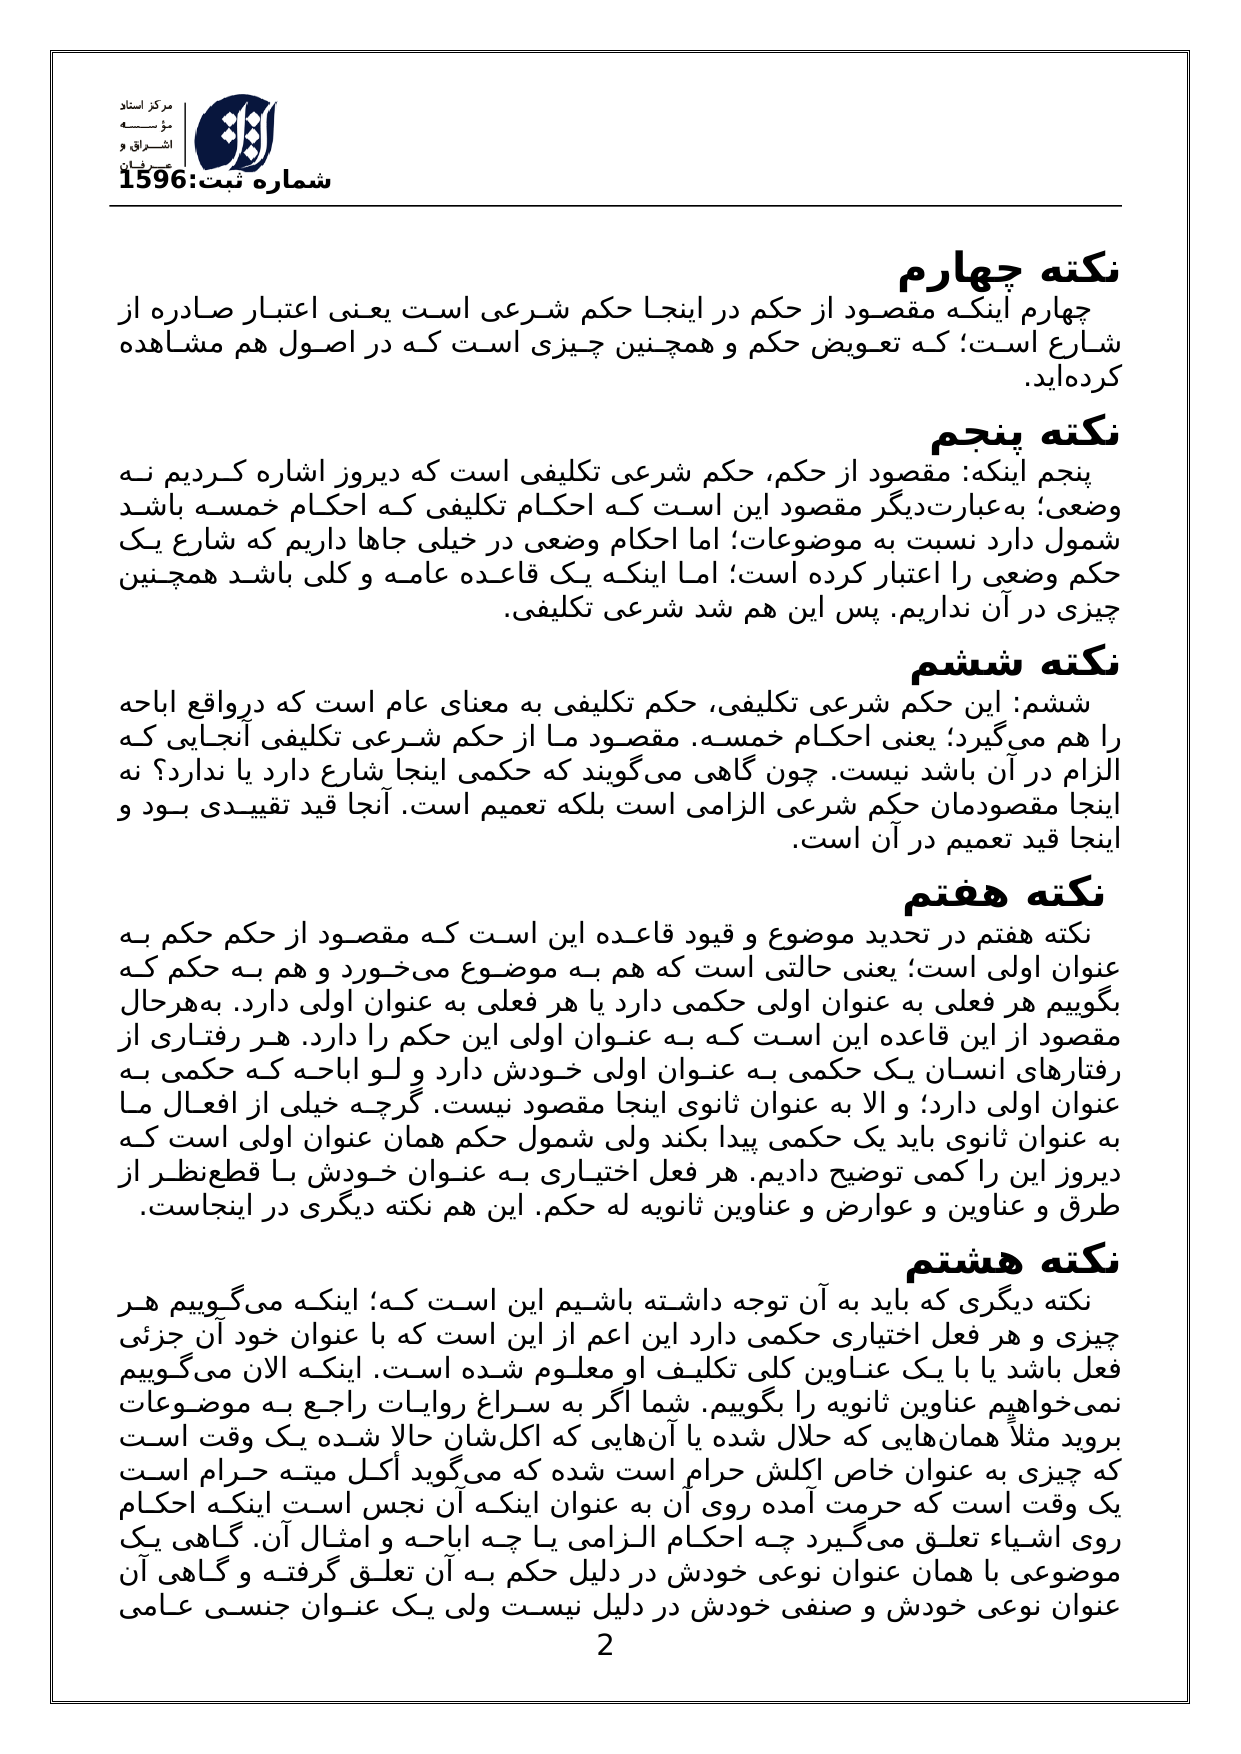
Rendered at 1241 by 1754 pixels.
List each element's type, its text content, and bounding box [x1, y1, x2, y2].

subtitle نکته هفتم [118, 868, 1122, 916]
text ششم: این حکم شرعی تکلیفی، حکم تکلیفی به معنای عام است که درواقع اباحه را هم می‌گیرد؛ یعنی احکام خمسه. مقصود ما از حکم شرعی تکلیفی آنجایی که الزام در آن باشد نیست. چون گاهی می‌گویند که حکمی اینجا شارع دارد یا ندارد؟ نه اینجا مقصودمان حکم شرعی الزامی است بلکه تعمیم است. آنجا قید تقییدی بود و اینجا قید تعمیم در آن است. [118, 686, 1122, 855]
subtitle نکته هشتم [118, 1234, 1122, 1283]
picture [112, 87, 279, 176]
subtitle نکته ششم [118, 637, 1122, 686]
subtitle نکته چهارم [118, 243, 1122, 292]
text نکته هفتم در تحدید موضوع و قیود قاعده این است که مقصود از حکم حکم به عنوان اولی است؛ یعنی حالتی است که هم به موضوع می‌خورد و هم به حکم که بگوییم هر فعلی به عنوان اولی حکمی دارد یا هر فعلی به عنوان اولی دارد. به‌هرحال مقصود از این قاعده این است که به عنوان اولی این حکم را دارد. هر رفتاری از رفتارهای انسان یک حکمی به عنوان اولی خودش دارد و لو اباحه که حکمی به عنوان اولی دارد؛ و الا به عنوان ثانوی اینجا مقصود نیست. گرچه خیلی از افعال ما به عنوان ثانوی باید یک حکمی پیدا بکند ولی شمول حکم همان عنوان اولی است که دیروز این را کمی توضیح دادیم. هر فعل اختیاری به عنوان خودش با قطع‌نظر از طرق و عناوین و عوارض و عناوین ثانویه له حکم. این هم نکته دیگری در اینجاست. [118, 916, 1122, 1222]
subtitle نکته پنجم [118, 406, 1122, 455]
text چهارم اینکه مقصود از حکم در اینجا حکم شرعی است یعنی اعتبار صادره از شارع است؛ که تعویض حکم و همچنین چیزی است که در اصول هم مشاهده کرده‌اید. [118, 292, 1122, 394]
text پنجم اینکه: مقصود از حکم، حکم شرعی تکلیفی است که دیروز اشاره کردیم نه وضعی؛ به‌عبارت‌دیگر مقصود این است که احکام تکلیفی که احکام خمسه باشد شمول دارد نسبت به موضوعات؛ اما احکام وضعی در خیلی جاها داریم که شارع یک حکم وضعی را اعتبار کرده است؛ اما اینکه یک قاعده عامه و کلی باشد همچنین چیزی در آن نداریم. پس این هم شد شرعی تکلیفی. [118, 455, 1122, 624]
